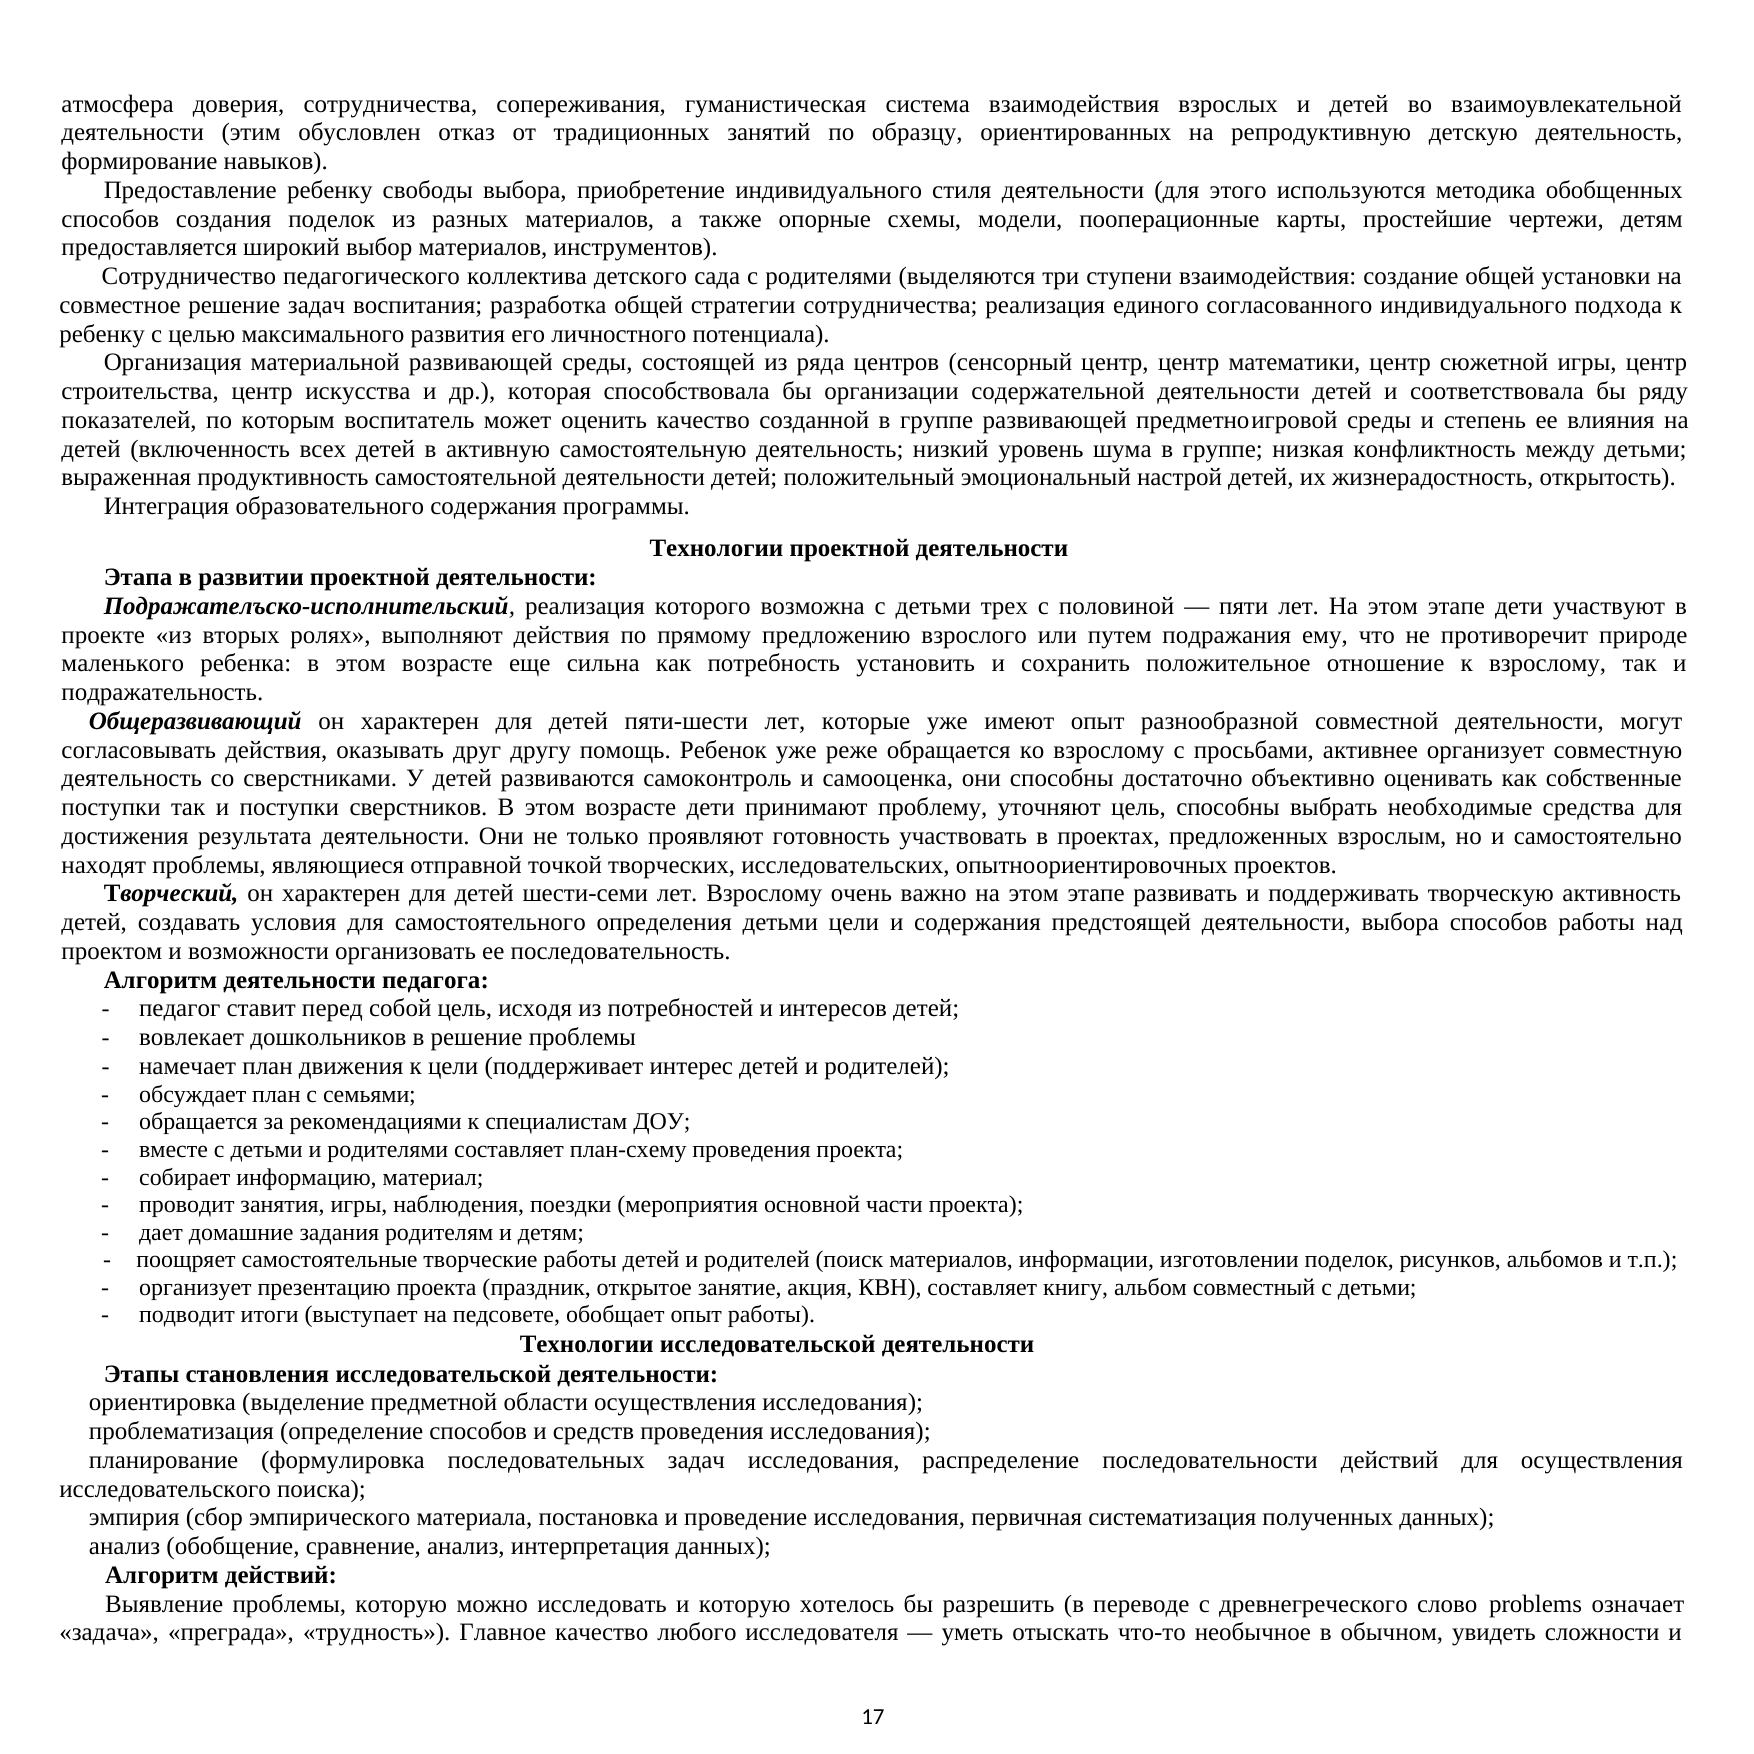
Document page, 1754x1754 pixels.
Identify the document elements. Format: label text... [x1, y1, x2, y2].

text Сотрудничество педагогического коллектива детского сада с родителями (выделяются три ступени взаимодействия: создание общей установки на совместное решение задач воспитания; разработка общей стратегии сотрудничества; реализация единого согласованного индивидуального подхода к ребенку с целью максимального развития его личностного потенциала). [59, 261, 1684, 347]
text ориентировка (выделение предметной области осуществления исследования); [59, 1387, 1686, 1416]
list поощряет самостоятельные творческие работы детей и родителей (поиск материалов, информации, изготовлении поделок, рисунков, альбомов и т.п.); [103, 1245, 1684, 1273]
text Технологии исследовательской деятельности [59, 1328, 1153, 1359]
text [61, 89, 1684, 175]
text анализ (обобщение, сравнение, анализ, интерпретация данных); [59, 1531, 1686, 1560]
list вместе с детьми и родителями составляет план-схему проведения проекта; [101, 1135, 1686, 1162]
list организует презентацию проекта (праздник, открытое занятие, акция, КВН), составляет книгу, альбом совместный с детьми; [101, 1273, 1686, 1301]
text проблематизация (определение способов и средств проведения исследования); [59, 1416, 1686, 1445]
text Общеразвивающий он характерен для детей пяти-шести лет, которые уже имеют опыт разнообразной совместной деятельности, могут согласовывать действия, оказывать друг другу помощь. Ребенок уже реже обращается ко взрослому с просьбами, активнее организует совместную деятельность со сверстниками. У детей развиваются самоконтроль и самооценка, они способны достаточно объективно оценивать как собственные поступки так и поступки сверстников. В этом возрасте дети принимают проблему, уточняют цель, способны выбрать необходимые средства для достижения результата деятельности. Они не только проявляют готовность участвовать в проектах, предложенных взрослым, но и самостоятельно находят проблемы, являющиеся отправной точкой творческих, исследовательских, опытноориентировочных проектов. [61, 706, 1684, 878]
text эмпирия (сбор эмпирического материала, постановка и проведение исследования, первичная систематизация полученных данных); [59, 1502, 1686, 1531]
text планирование (формулировка последовательных задач исследования, распределение последовательности действий для осуществления исследовательского поиска); [59, 1445, 1684, 1502]
text Организация материальной развивающей среды, состоящей из ряда центров (сенсорный центр, центр математики, центр сюжетной игры, центр строительства, центр искусства и др.), которая способствовала бы организации содержательной деятельности детей и соответствовала бы ряду показателей, по которым воспитатель может оценить качество созданной в группе развивающей предметноигровой среды и степень ее влияния на детей (включенность всех детей в активную самостоятельную деятельность; низкий уровень шума в группе; низкая конфликтность между детьми; выраженная продуктивность самостоятельной деятельности детей; положительный эмоциональный настрой детей, их жизнерадостность, открытость). [61, 347, 1689, 491]
list дает домашние задания родителям и детям; [101, 1218, 1686, 1245]
text Этапа в развитии проектной деятельности: [61, 562, 1686, 591]
text Творческий, он характерен для детей шести-семи лет. Взрослому очень важно на этом этапе развивать и поддерживать творческую активность детей, создавать условия для самостоятельного определения детьми цели и содержания предстоящей деятельности, выбора способов работы над проектом и возможности организовать ее последовательность. [61, 878, 1684, 965]
text Алгоритм действий: [59, 1560, 1686, 1589]
list собирает информацию, материал; [101, 1162, 1686, 1190]
list подводит итоги (выступает на педсовете, обобщает опыт работы). [101, 1301, 1686, 1328]
list намечает план движения к цели (поддерживает интерес детей и родителей); [59, 1051, 1686, 1080]
list обсуждает план с семьями; [101, 1080, 1686, 1107]
text Предоставление ребенку свободы выбора, приобретение индивидуального стиля деятельности (для этого используются методика обобщенных способов создания поделок из разных материалов, а также опорные схемы, модели, пооперационные карты, простейшие чертежи, детям предоставляется широкий выбор материалов, инструментов). [61, 175, 1684, 261]
text Технологии проектной деятельности [607, 533, 1686, 562]
list педагог ставит перед собой цель, исходя из потребностей и интересов детей; [59, 993, 1686, 1022]
text Подражателъско-исполнительский, реализация которого возможна с детьми трех с половиной — пяти лет. На этом этапе дети участвуют в проекте «из вторых ролях», выполняют действия по прямому предложению взрослого или путем подражания ему, что не противоречит природе маленького ребенка: в этом возрасте еще сильна как потребность установить и сохранить положительное отношение к взрослому, так и подражательность. [61, 591, 1689, 706]
list вовлекает дошкольников в решение проблемы [59, 1022, 1686, 1051]
text Алгоритм деятельности педагога: [61, 965, 1686, 993]
list обращается за рекомендациями к специалистам ДОУ; [101, 1107, 1686, 1135]
list проводит занятия, игры, наблюдения, поездки (мероприятия основной части проекта); [101, 1190, 1686, 1218]
text Интеграция образовательного содержания программы. [61, 491, 1686, 520]
text Этапы становления исследовательской деятельности: [59, 1359, 1153, 1387]
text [59, 1589, 1684, 1646]
